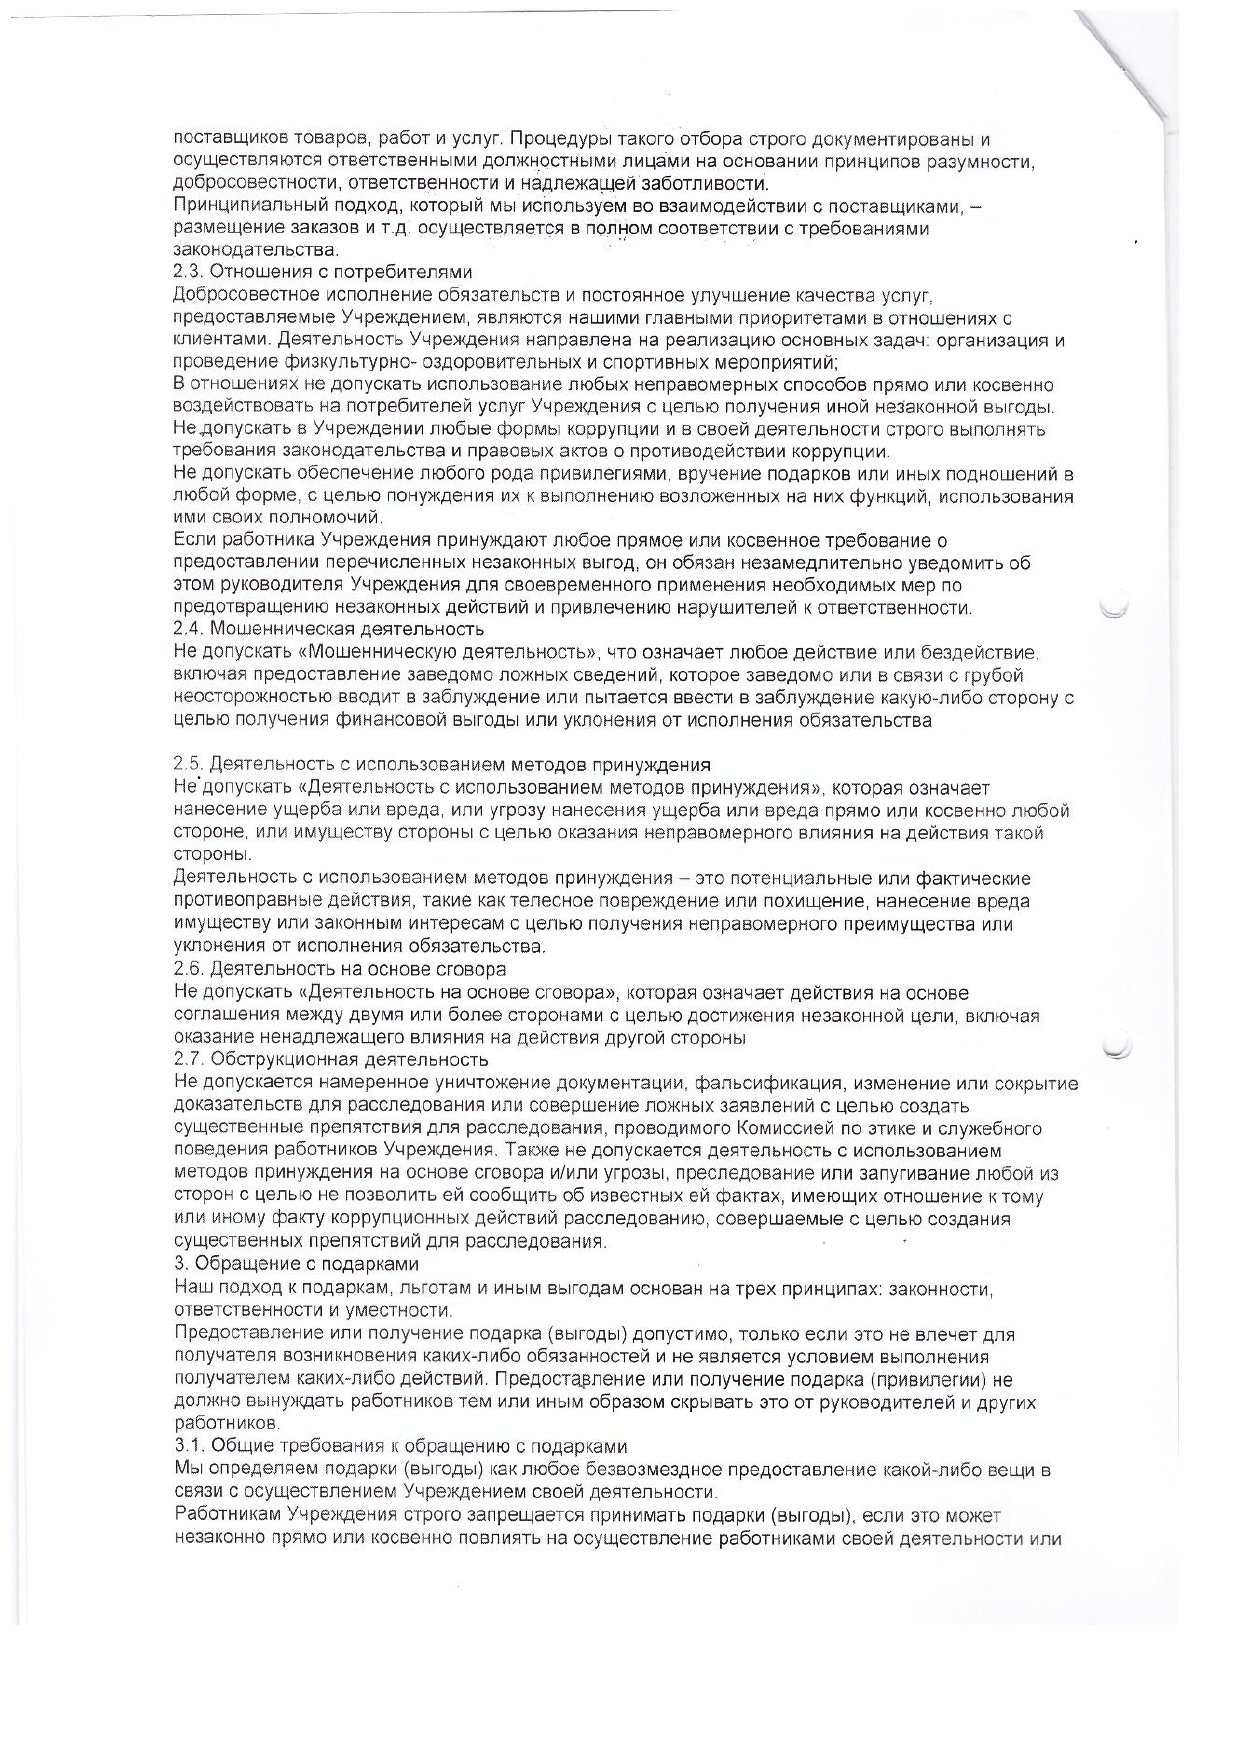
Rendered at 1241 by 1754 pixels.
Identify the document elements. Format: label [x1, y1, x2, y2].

picture [0, 0, 1188, 1635]
